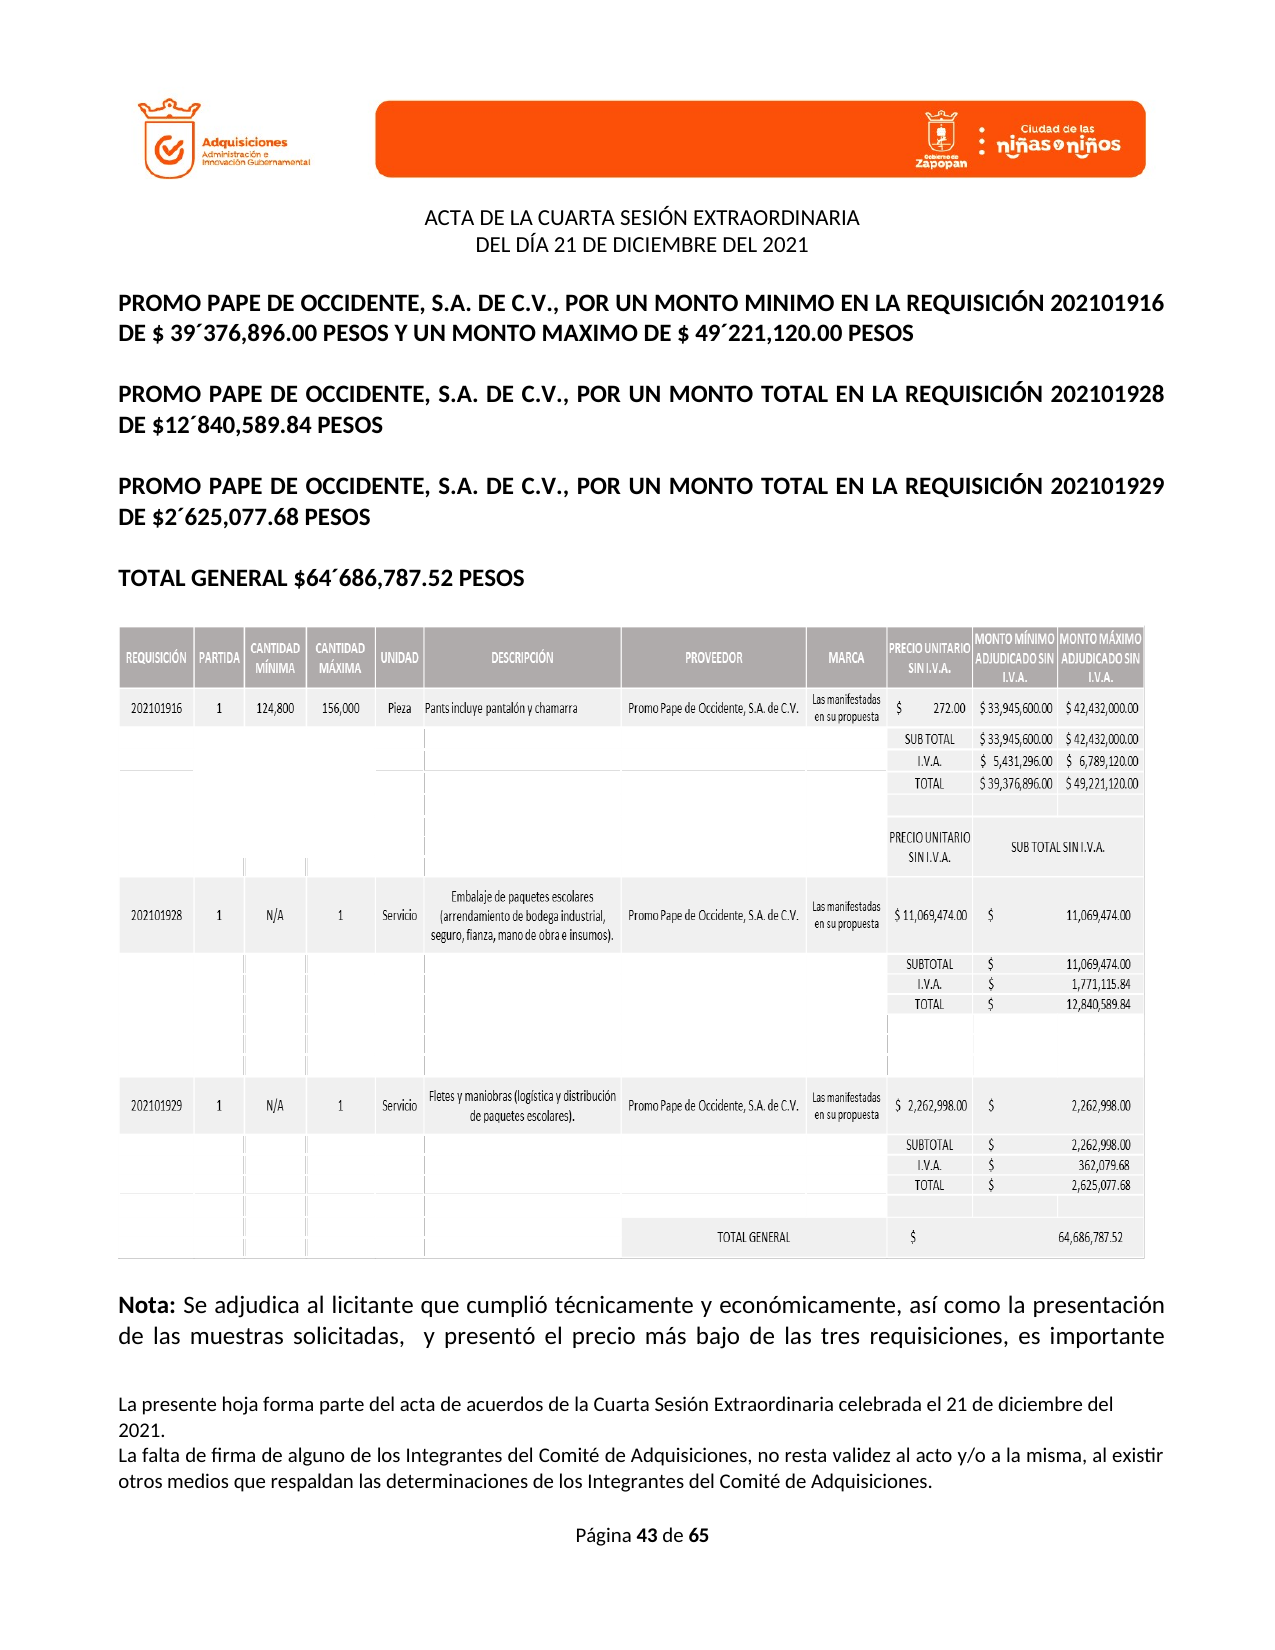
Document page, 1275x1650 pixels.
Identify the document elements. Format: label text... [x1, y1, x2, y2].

text PROMO PAPE DE OCCIDENTE, S.A. DE C.V., POR UN MONTO TOTAL EN LA REQUISICIÓN 202101928 DE $12´840,589.84 PESOS [118, 379, 1167, 440]
text PROMO PAPE DE OCCIDENTE, S.A. DE C.V., POR UN MONTO MINIMO EN LA REQUISICIÓN 202101916 DE $ 39´376,896.00 PESOS Y UN MONTO MAXIMO DE $ 49´221,120.00 PESOS [118, 287, 1167, 348]
text PROMO PAPE DE OCCIDENTE, S.A. DE C.V., POR UN MONTO TOTAL EN LA REQUISICIÓN 202101929 DE $2´625,077.68 PESOS [118, 470, 1167, 531]
picture [118, 622, 1145, 1259]
text TOTAL GENERAL $64´686,787.52 PESOS [118, 562, 1167, 592]
picture [118, 73, 1165, 203]
